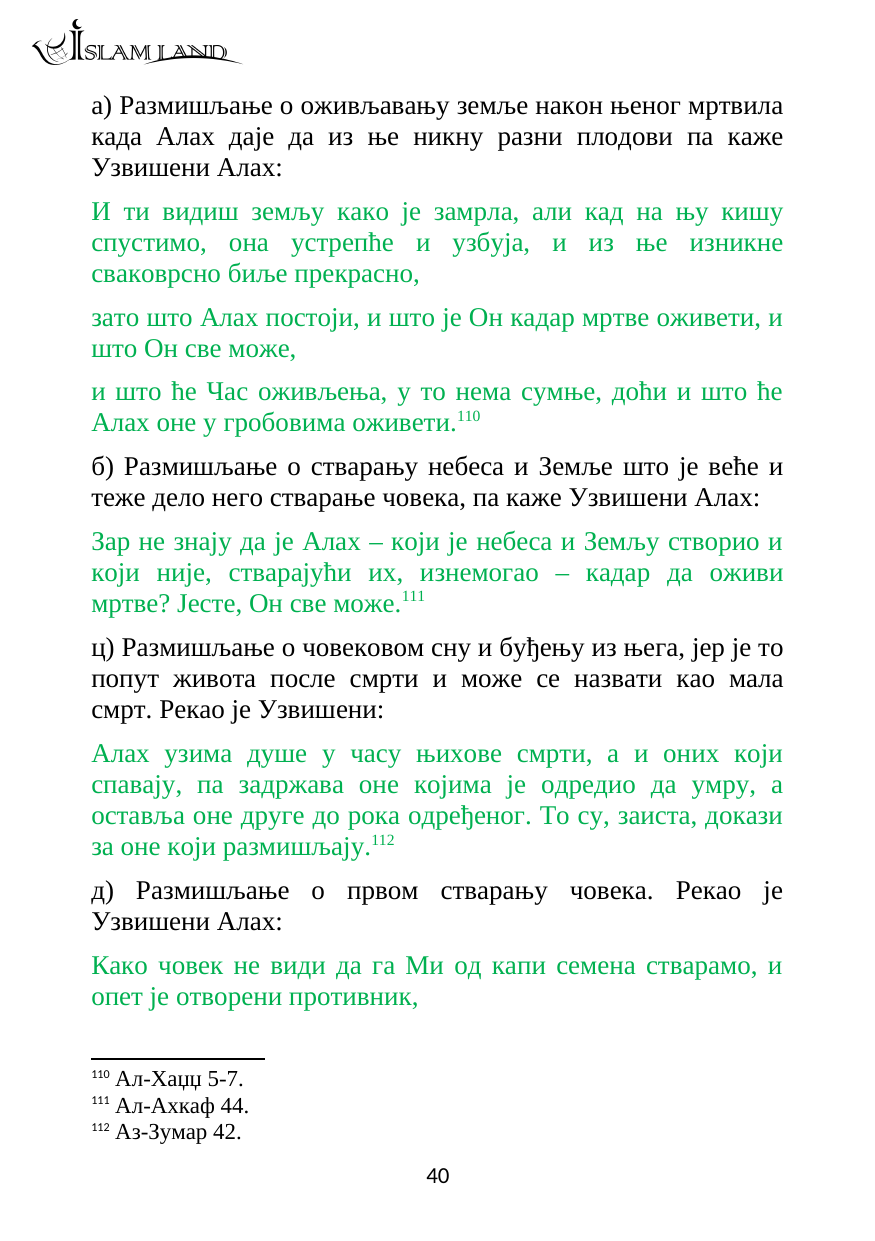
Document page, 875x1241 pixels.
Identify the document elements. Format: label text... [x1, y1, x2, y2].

text б) Размишљање о стварању небеса и Земље што је веће и теже дело него стварање човека, па каже Узвишени Алах: [91, 450, 784, 512]
text зато што Алах постоји, и што је Он кадар мртве оживети, и што Он све може, [91, 301, 784, 363]
text а) Размишљање о оживљавању земље након њеног мртвила када Алах даје да из ње никну разни плодови па каже Узвишени Алах: [91, 89, 784, 182]
text Зар не знају да је Алах – који је небеса и Земљу створио и који није, стварајући их, изнемогао – кадар да оживи мртве? Јесте, Он све може. [91, 525, 784, 618]
text ц) Размишљање о човековом сну и буђењу из њега, јер је то попут живота после смрти и може се назвати као мала смрт. Рекао је Узвишени: [91, 631, 784, 724]
text д) Размишљање о првом стварању човека. Рекао је Узвишени Алах: [91, 874, 784, 936]
text Алах узима душе у часу њихове смрти, а и оних који спавају, па задржава оне којима је одредио да умру, а оставља оне друге до рока одређеног. То су, заиста, докази за оне који размишљају. [91, 737, 784, 861]
text И ти видиш земљу како је замрла, али кад на њу кишу спустимо, она устрепће и узбуја, и из ње изникне сваковрсно биље прекрасно, [91, 195, 784, 288]
picture [31, 19, 244, 65]
text Како човек не види да га Ми од капи семена стварамо, и опет је отворени противник, [91, 949, 784, 1011]
text и што ће Час оживљења, у то нема сумње, доћи и што ће Алах оне у гробовима оживети. [91, 375, 784, 438]
